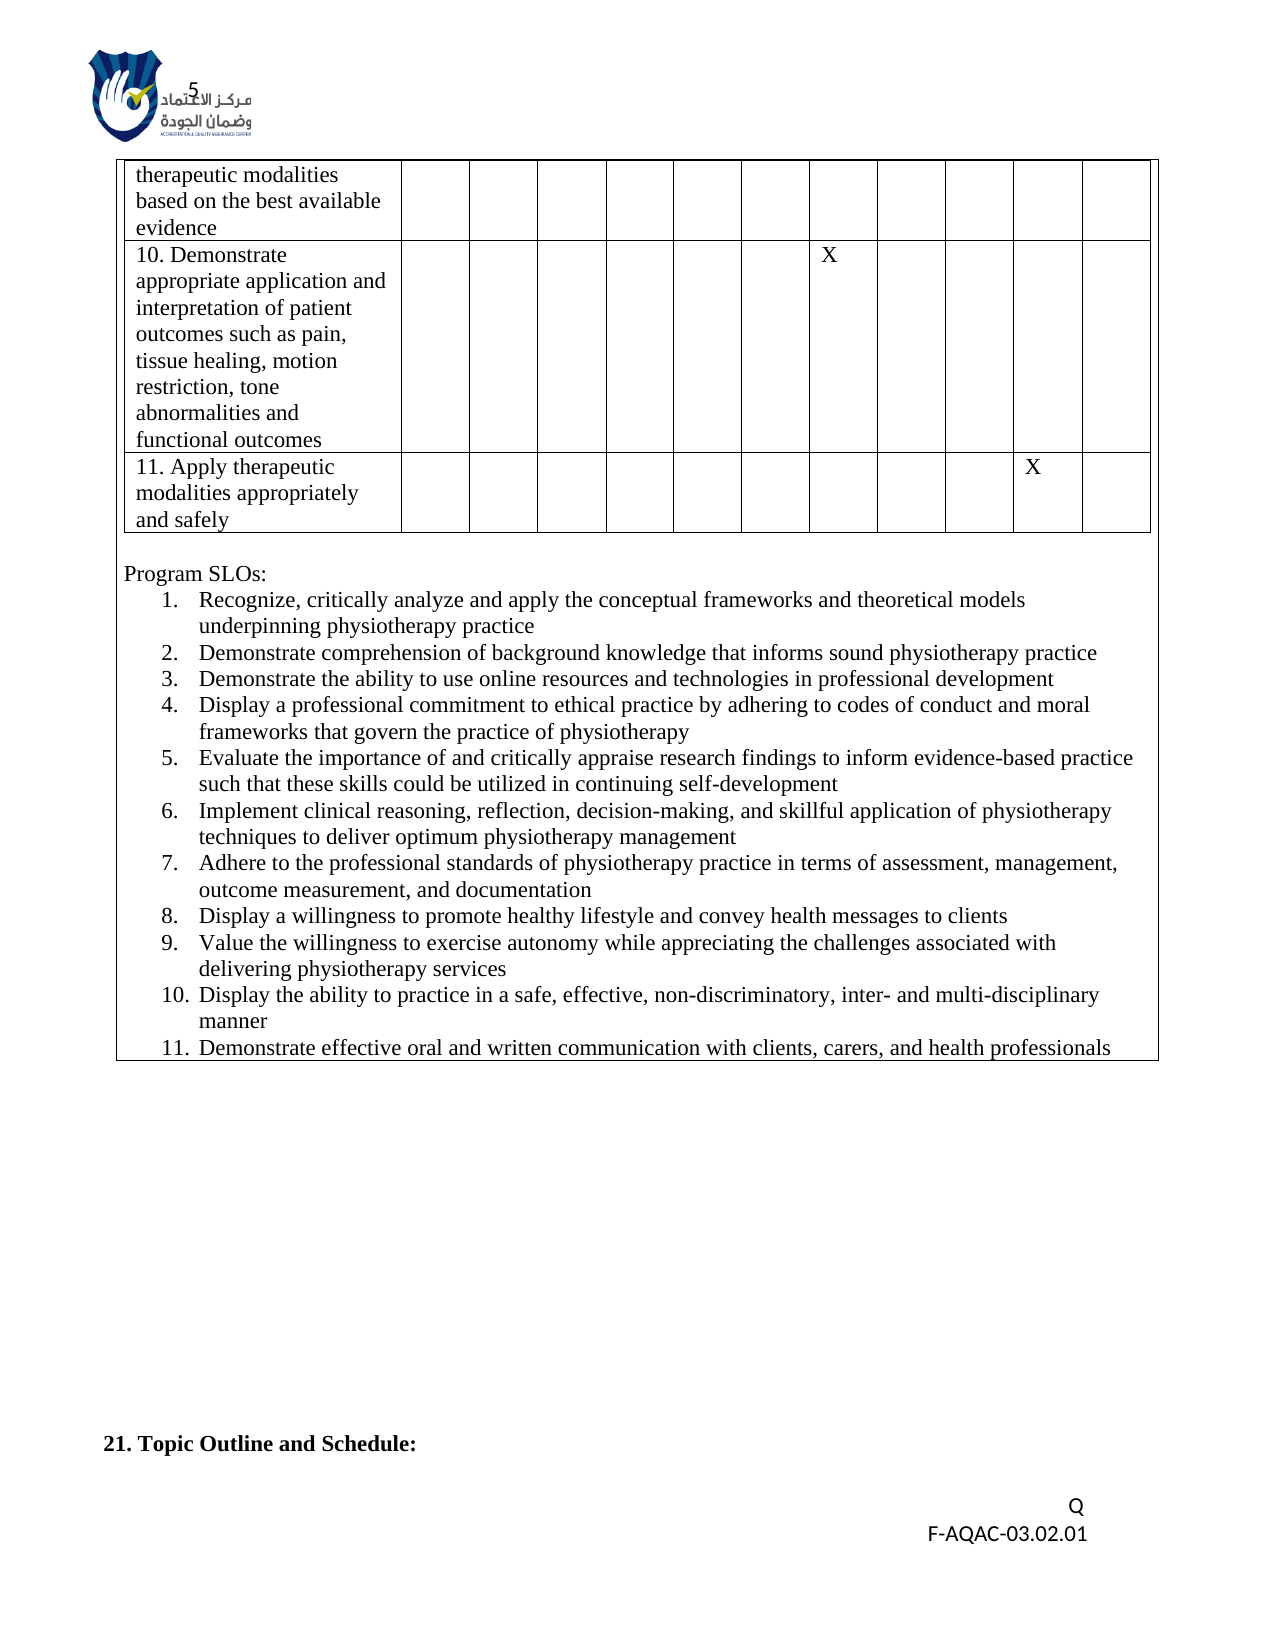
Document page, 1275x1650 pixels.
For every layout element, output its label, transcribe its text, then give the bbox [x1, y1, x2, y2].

picture [88, 50, 252, 142]
text 21. Topic Outline and Schedule: [103, 1430, 1087, 1457]
